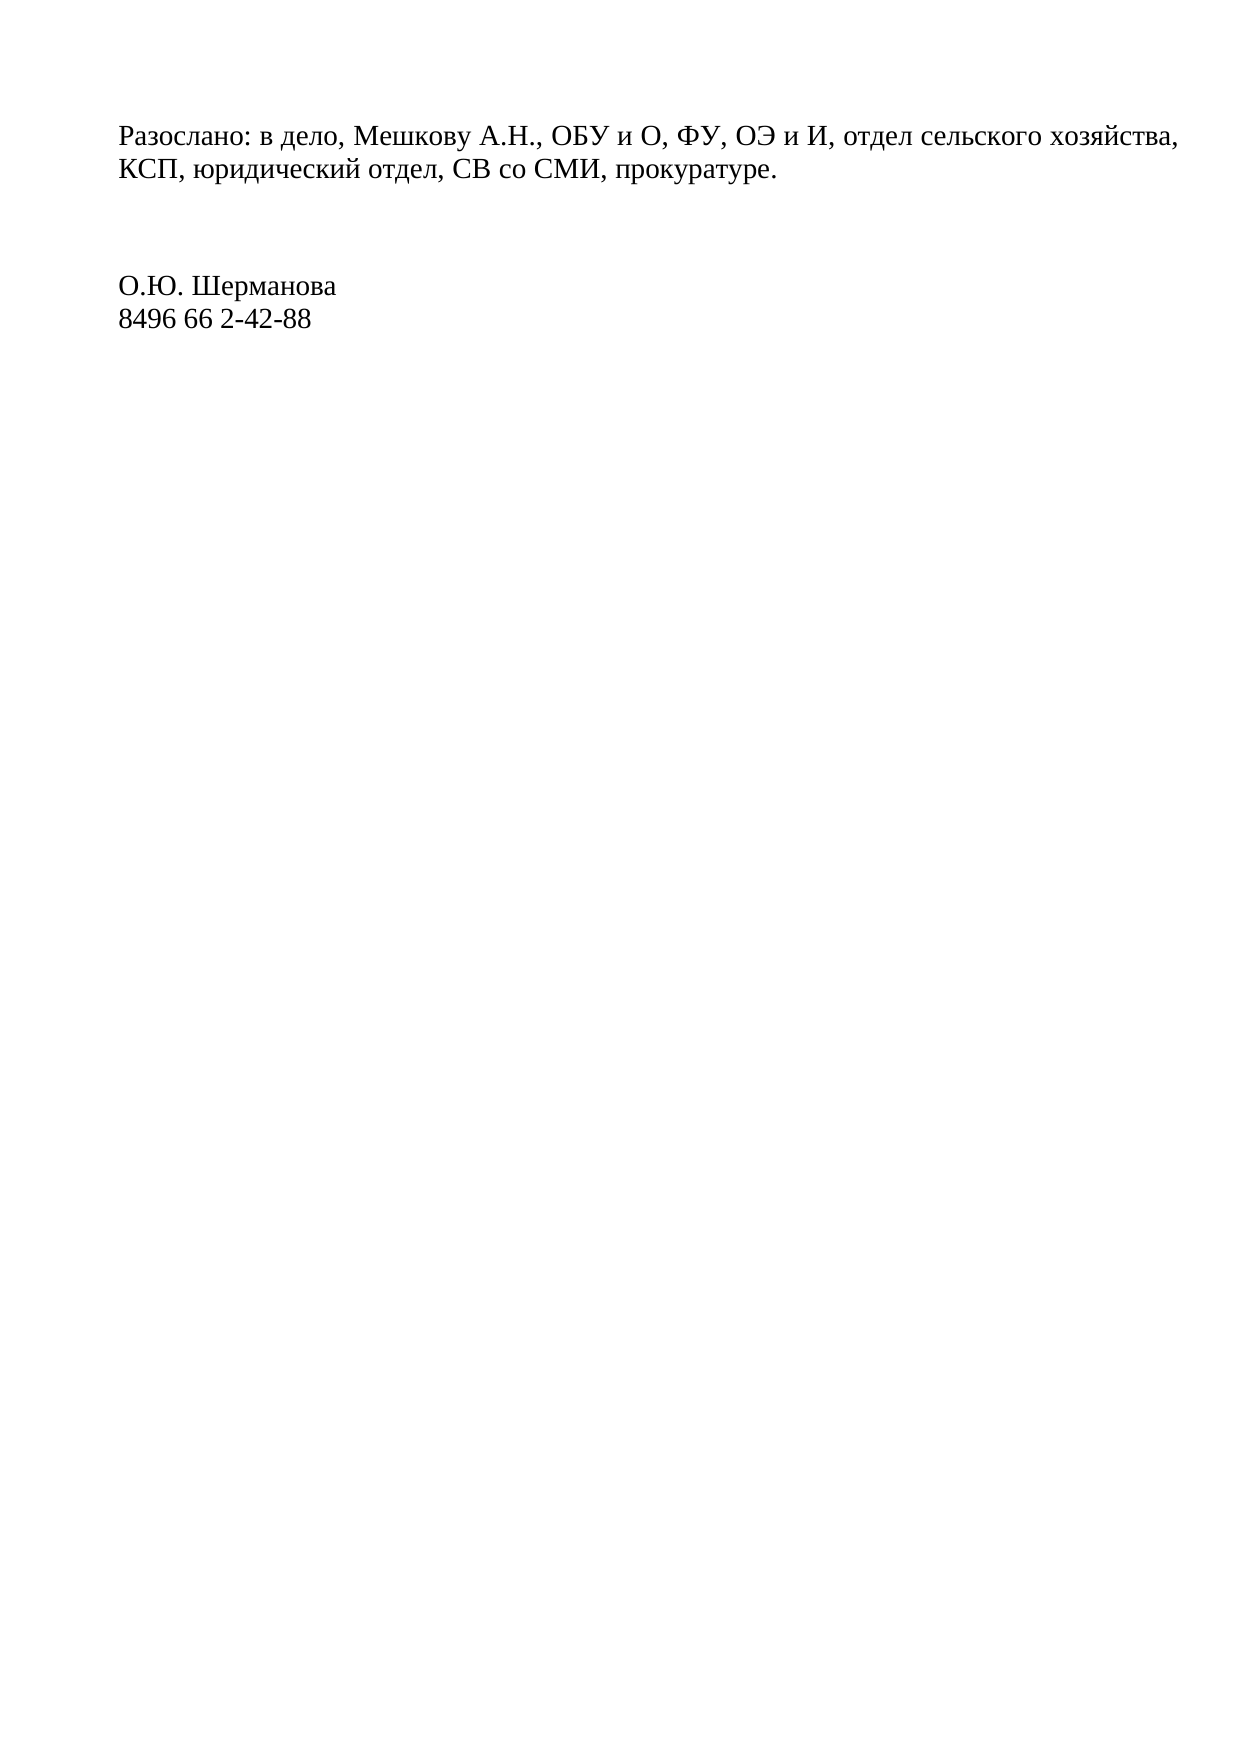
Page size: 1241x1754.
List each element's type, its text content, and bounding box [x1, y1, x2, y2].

text Разослано: в дело, Мешкову А.Н., ОБУ и О, ФУ, ОЭ и И, отдел сельского хозяйства, КСП, юридический отдел, СВ со СМИ, прокуратуре. [118, 118, 1181, 185]
text О.Ю. Шерманова [118, 268, 1181, 301]
text 8496 66 2-42-88 [118, 301, 1181, 335]
